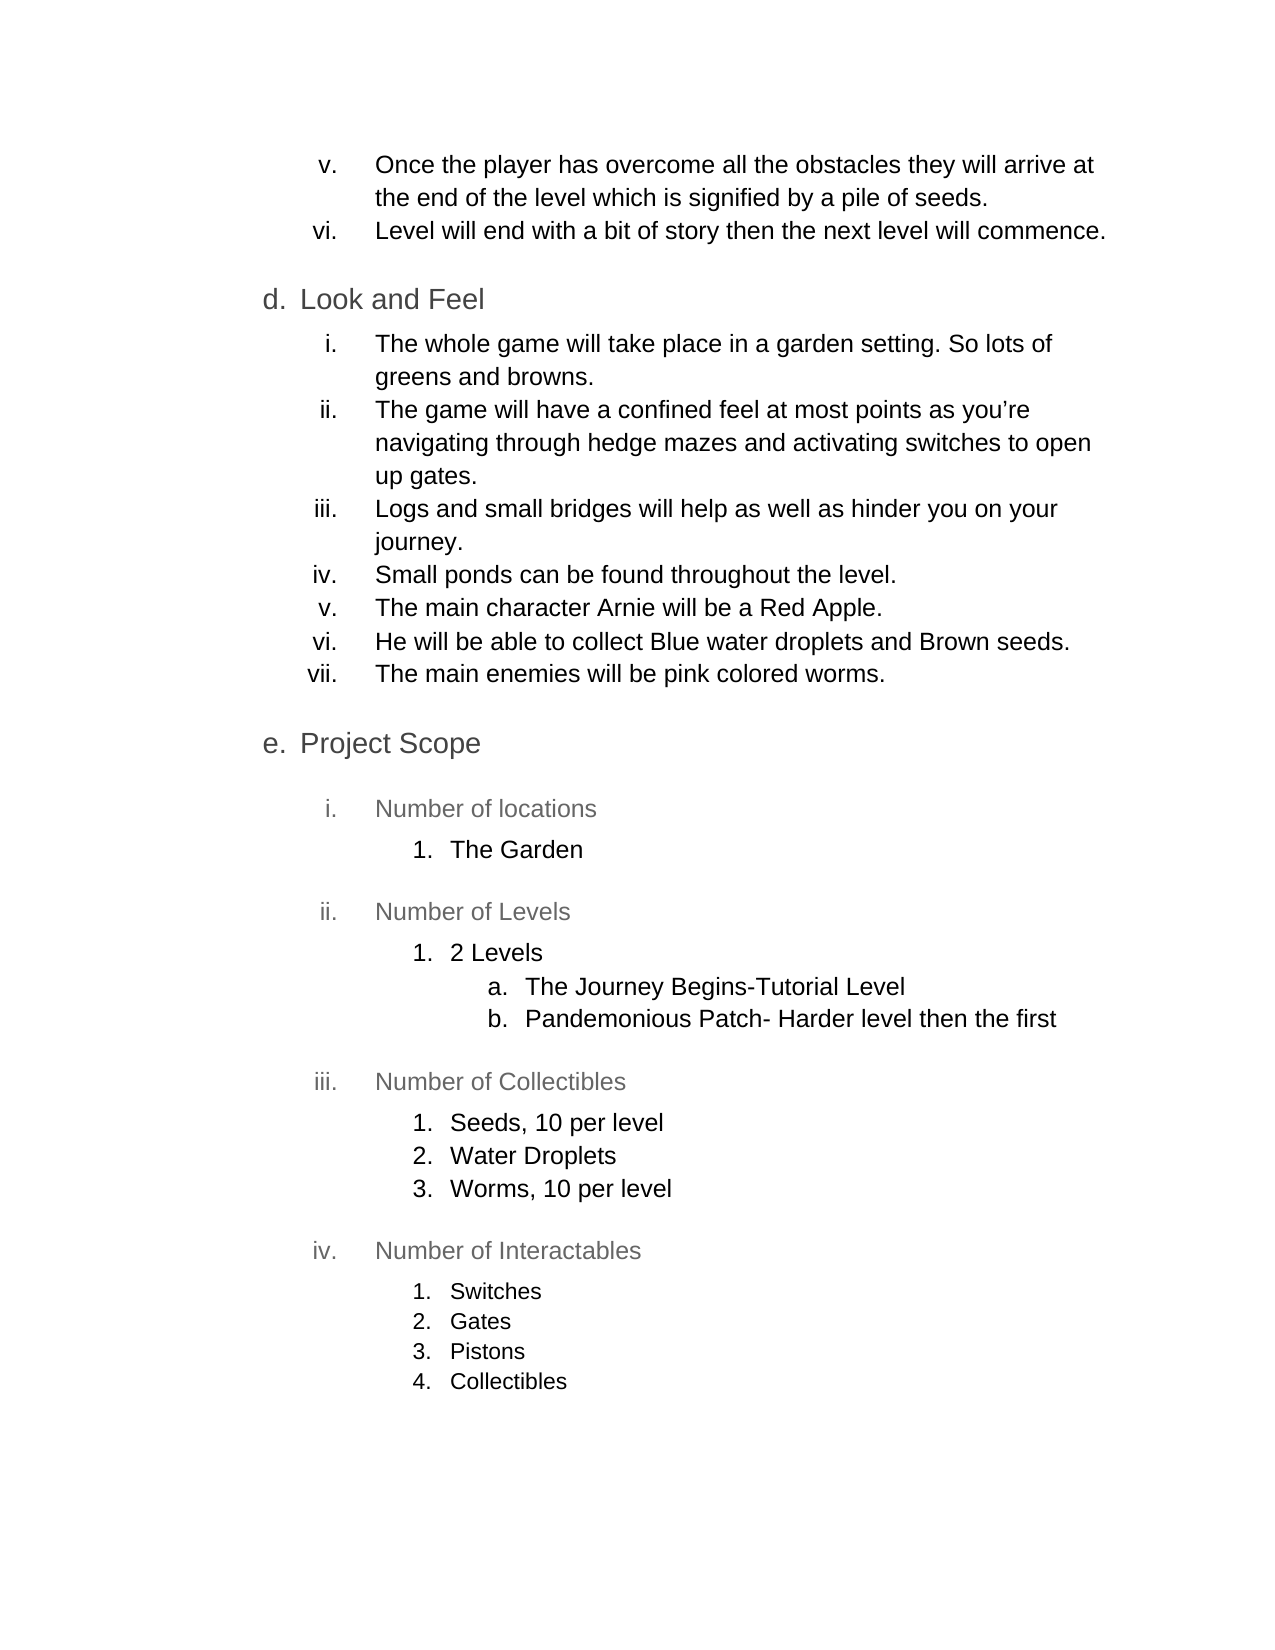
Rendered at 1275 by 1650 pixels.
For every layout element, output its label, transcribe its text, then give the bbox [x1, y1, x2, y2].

subtitle Number of locations [337, 793, 1125, 822]
subtitle Number of Interactables [337, 1236, 1125, 1265]
list Pistons [412, 1338, 1125, 1364]
list 2 Levels [412, 938, 1125, 967]
list Pandemonious Patch- Harder level then the first [487, 1004, 1125, 1033]
list He will be able to collect Blue water droplets and Brown seeds. [337, 626, 1125, 655]
list Gates [412, 1308, 1125, 1334]
subtitle Project Scope [262, 726, 1125, 759]
subtitle Number of Collectibles [337, 1067, 1125, 1095]
list Level will end with a bit of story then the next level will commence. [337, 216, 1125, 245]
list The whole game will take place in a garden setting. So lots of greens and browns. [337, 329, 1125, 391]
list The Garden [412, 835, 1125, 864]
subtitle Number of Levels [337, 897, 1125, 926]
list The game will have a confined feel at most points as you’re navigating through hedge mazes and activating switches to open up gates. [337, 395, 1125, 490]
list The Journey Begins-Tutorial Level [487, 971, 1125, 1000]
list The main enemies will be pink colored worms. [337, 659, 1125, 688]
list Worms, 10 per level [412, 1174, 1125, 1203]
list Logs and small bridges will help as well as hinder you on your journey. [337, 494, 1125, 556]
list Small ponds can be found throughout the level. [337, 560, 1125, 589]
list Water Droplets [412, 1141, 1125, 1170]
list Switches [412, 1278, 1125, 1304]
list Collectibles [412, 1368, 1125, 1394]
list Seeds, 10 per level [412, 1108, 1125, 1137]
list The main character Arnie will be a Red Apple. [337, 593, 1125, 622]
subtitle Look and Feel [262, 282, 1125, 316]
list Once the player has overcome all the obstacles they will arrive at the end of the level which is signified by a pile of seeds. [337, 150, 1125, 212]
